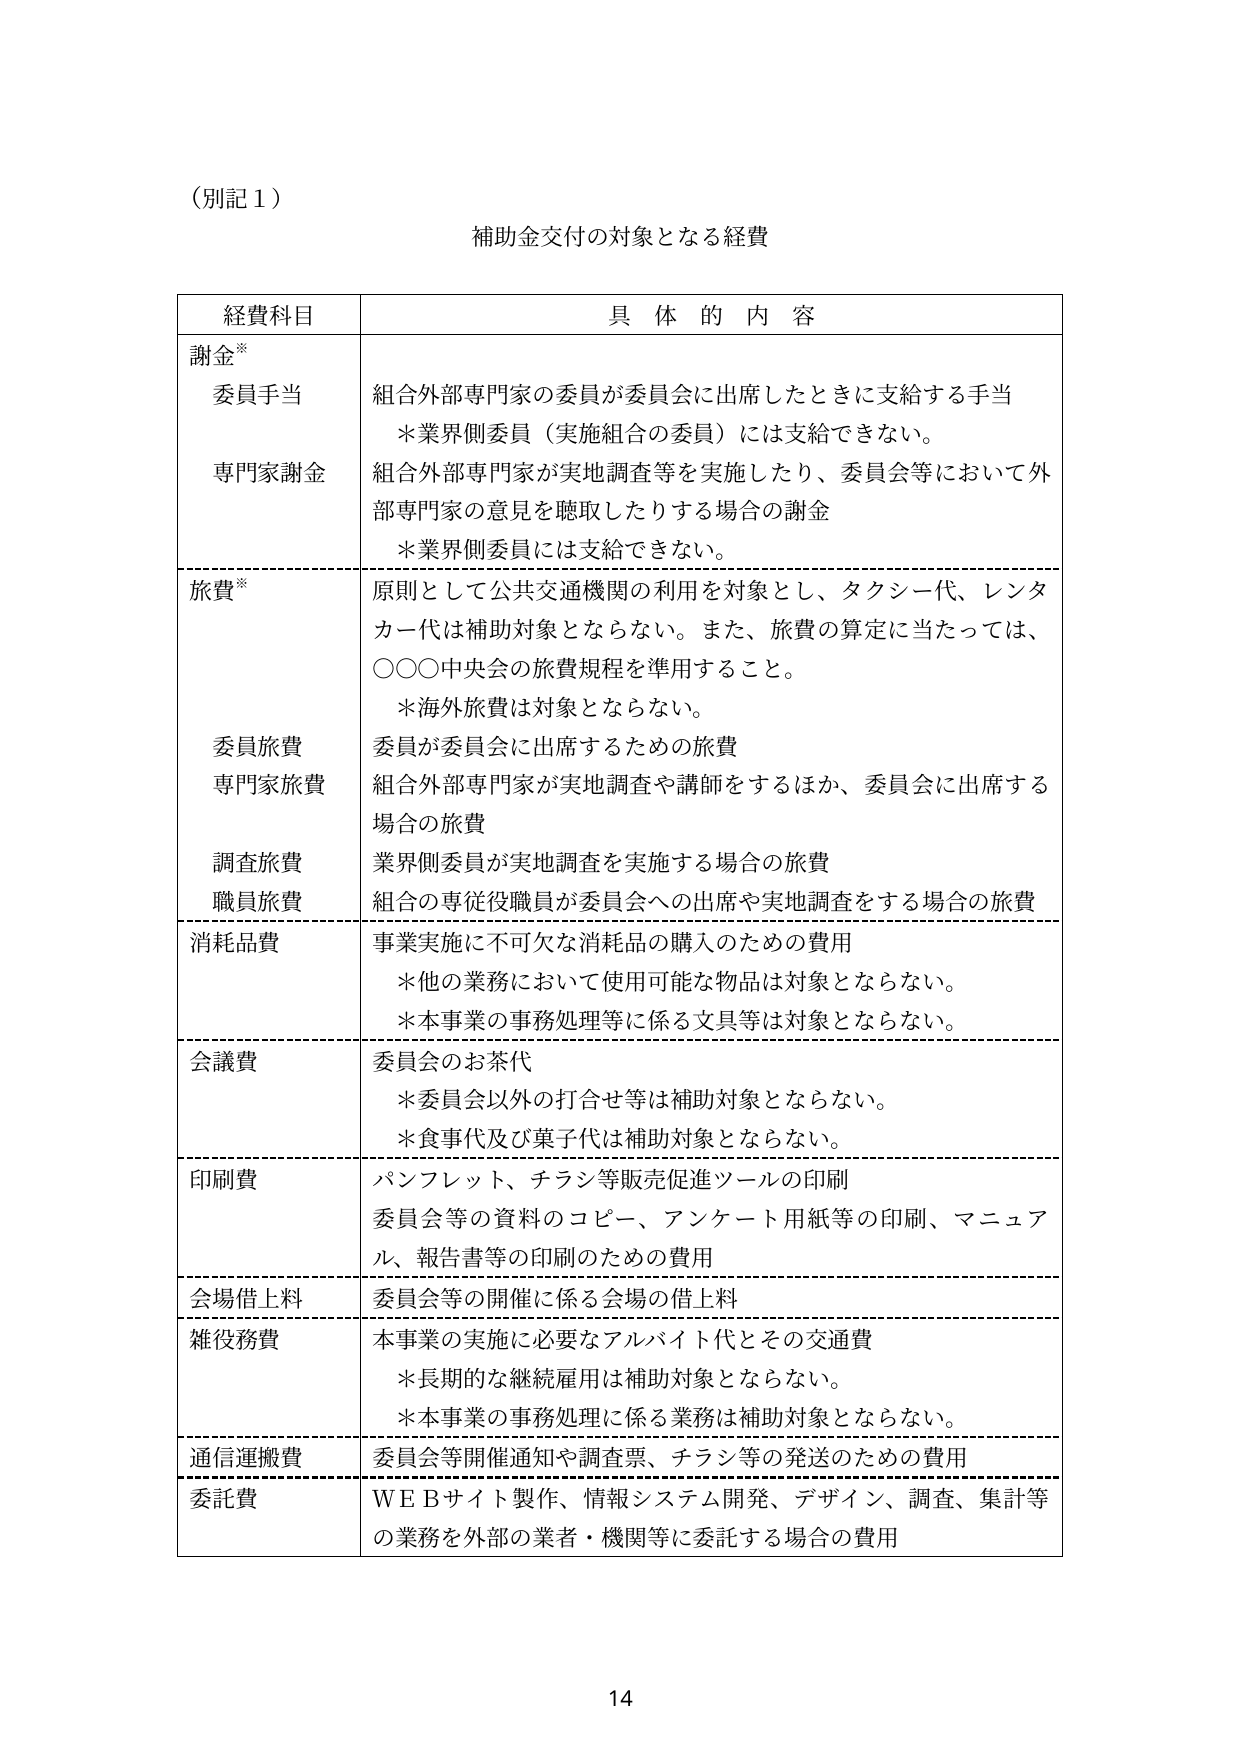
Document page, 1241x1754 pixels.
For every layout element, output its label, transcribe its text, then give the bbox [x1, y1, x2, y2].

text 補助金交付の対象となる経費 [177, 216, 1063, 255]
table_cell 旅費※ 委員旅費 専門家旅費 調査旅費 職員旅費 [178, 568, 360, 920]
table_cell 原則として公共交通機関の利用を対象とし、タクシー代、レンタカー代は補助対象とならない。また、旅費の算定に当たっては、○○○中央会の旅費規程を準用すること。 ＊海外旅費は対象とならない。 委員が委員会に出席するための旅費 組合外部専門家が実地調査や講師をするほか、委員会に出席する場合の旅費 業界側委員が実地調査を実施する場合の旅費 組合の専従役職員が委員会への出席や実地調査をする場合の旅費 [361, 568, 1062, 920]
table_cell パンフレット、チラシ等販売促進ツールの印刷 委員会等の資料のコピー、アンケート用紙等の印刷、マニュアル、報告書等の印刷のための費用 [361, 1157, 1062, 1276]
table_cell 雑役務費 [178, 1317, 360, 1436]
table_cell 本事業の実施に必要なアルバイト代とその交通費 ＊長期的な継続雇用は補助対象とならない。 ＊本事業の事務処理に係る業務は補助対象とならない。 [361, 1317, 1062, 1436]
table_cell 通信運搬費 [178, 1436, 360, 1476]
table_cell 事業実施に不可欠な消耗品の購入のための費用 ＊他の業務において使用可能な物品は対象とならない。 ＊本事業の事務処理等に係る文具等は対象とならない。 [361, 920, 1062, 1039]
table_cell 委員会等開催通知や調査票、チラシ等の発送のための費用 [361, 1436, 1062, 1476]
table_header 具 体 的 内 容 [361, 295, 1062, 334]
table_cell 委託費 [178, 1476, 360, 1556]
table_cell 委員会のお茶代 ＊委員会以外の打合せ等は補助対象とならない。 ＊食事代及び菓子代は補助対象とならない。 [361, 1039, 1062, 1157]
table_cell 謝金※ 委員手当 専門家謝金 [178, 335, 360, 568]
table_cell 会議費 [178, 1039, 360, 1157]
text （別記１） [177, 178, 1063, 216]
table_cell 委員会等の開催に係る会場の借上料 [361, 1276, 1062, 1317]
table_cell ＷＥＢサイト製作、情報システム開発、デザイン、調査、集計等の業務を外部の業者・機関等に委託する場合の費用 [361, 1476, 1062, 1556]
table_header 経費科目 [178, 295, 360, 334]
table_cell 印刷費 [178, 1157, 360, 1276]
table_cell 会場借上料 [178, 1276, 360, 1317]
table_cell 消耗品費 [178, 920, 360, 1039]
table_cell 組合外部専門家の委員が委員会に出席したときに支給する手当 ＊業界側委員（実施組合の委員）には支給できない。 組合外部専門家が実地調査等を実施したり、委員会等において外部専門家の意見を聴取したりする場合の謝金 ＊業界側委員には支給できない。 [361, 335, 1062, 568]
